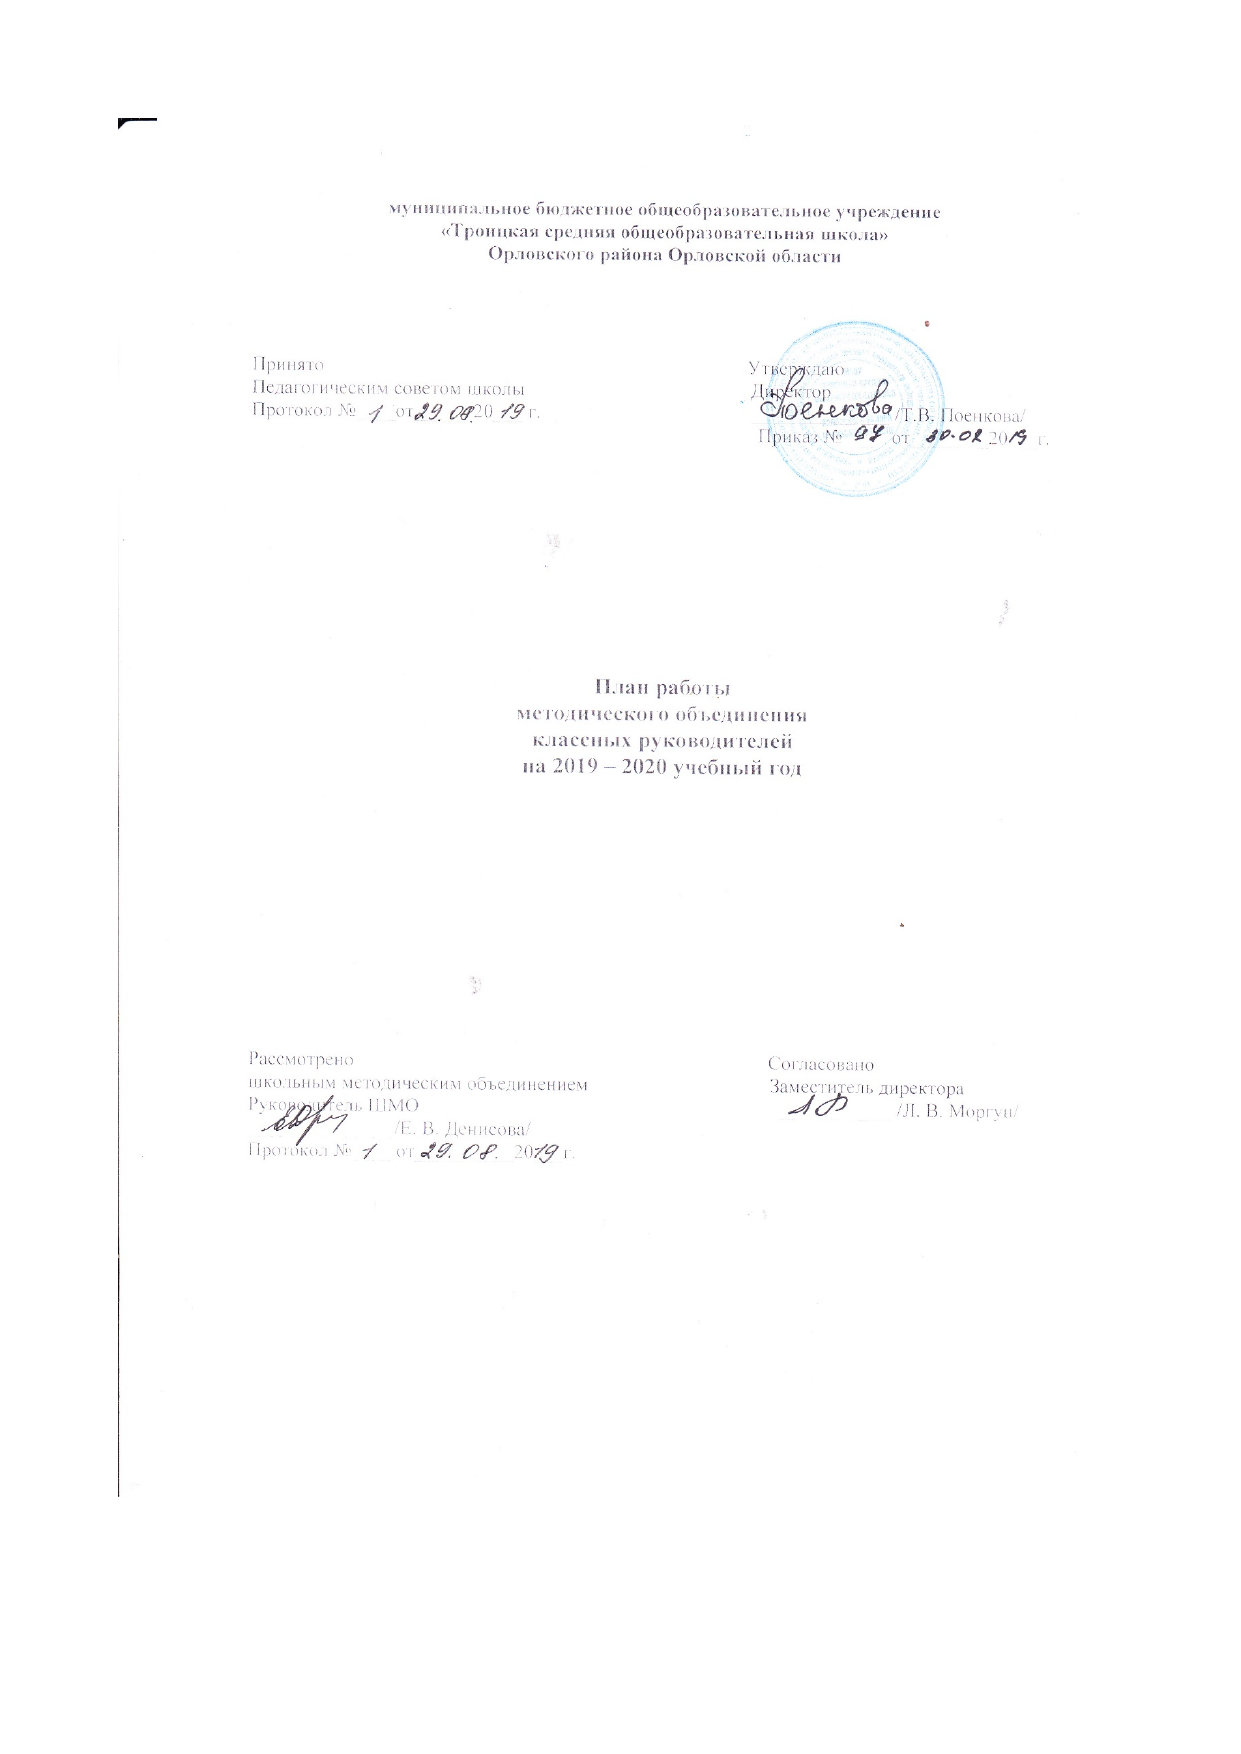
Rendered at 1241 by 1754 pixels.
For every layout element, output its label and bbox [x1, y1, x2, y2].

picture [118, 118, 1093, 1497]
